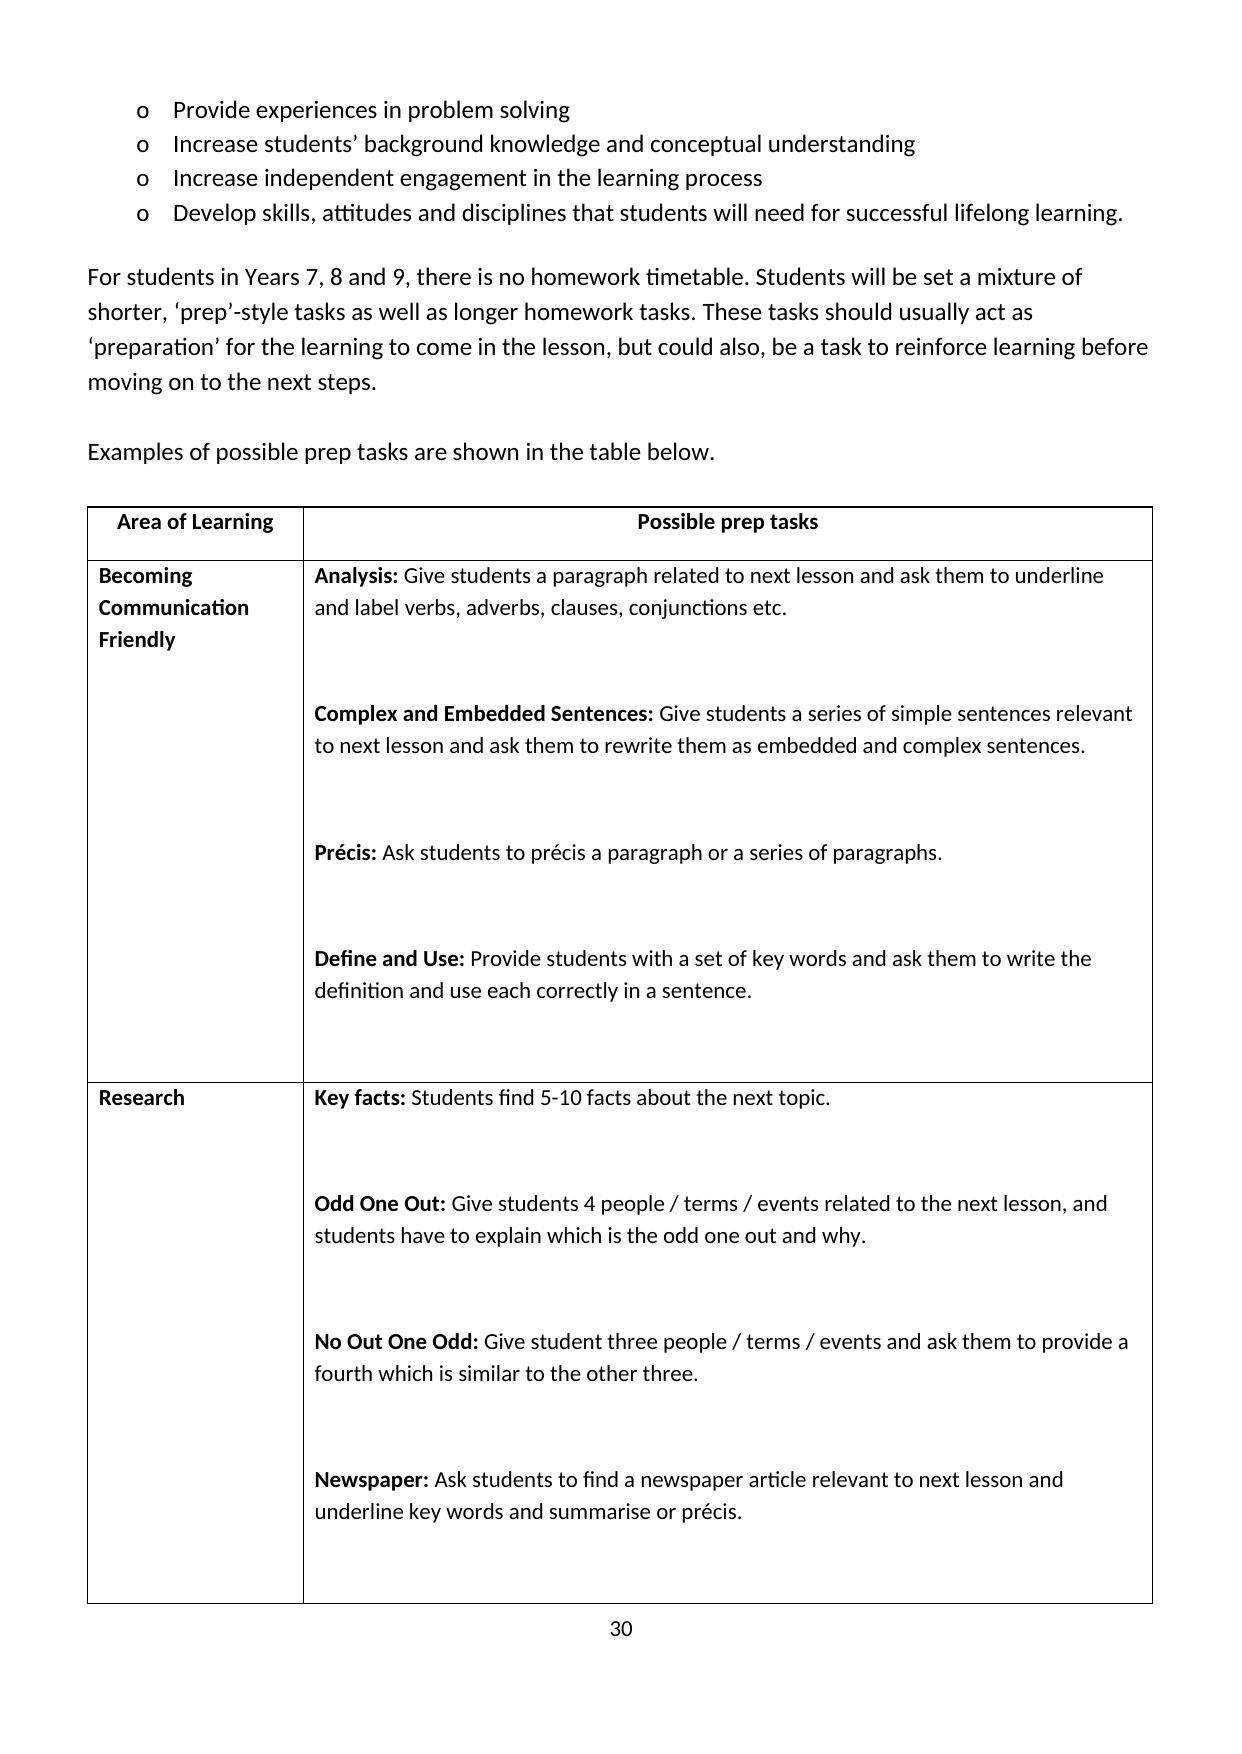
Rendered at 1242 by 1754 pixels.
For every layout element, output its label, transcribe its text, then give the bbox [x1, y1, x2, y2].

text o Provide experiences in problem solving [136, 94, 1156, 124]
text o Develop skills, attitudes and disciplines that students will need for successful lifelong learning. [136, 197, 1156, 227]
table_header Possible prep tasks [304, 508, 1152, 560]
text For students in Years 7, 8 and 9, there is no homework timetable. Students will be set a mixture of shorter, ‘prep’-style tasks as well as longer homework tasks. These tasks should usually act as ‘preparation’ for the learning to come in the lesson, but could also, be a task to reinforce learning before moving on to the next steps. [87, 261, 1154, 397]
table_cell Becoming Communication Friendly [88, 561, 303, 1082]
text o Increase independent engagement in the learning process [136, 162, 1156, 193]
table_header Area of Learning [88, 508, 303, 560]
table_cell Analysis: Give students a paragraph related to next lesson and ask them to underline and label verbs, adverbs, clauses, conjunctions etc. Complex and Embedded Sentences: Give students a series of simple sentences relevant to next lesson and ask them to rewrite them as embedded and complex sentences. Précis: Ask students to précis a paragraph or a series of paragraphs. Define and Use: Provide students with a set of key words and ask them to write the definition and use each correctly in a sentence. [304, 561, 1152, 1082]
text Examples of possible prep tasks are shown in the table below. [87, 436, 1154, 467]
table_cell Research [88, 1083, 303, 1603]
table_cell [304, 1083, 1152, 1603]
text o Increase students’ background knowledge and conceptual understanding [136, 128, 1156, 158]
